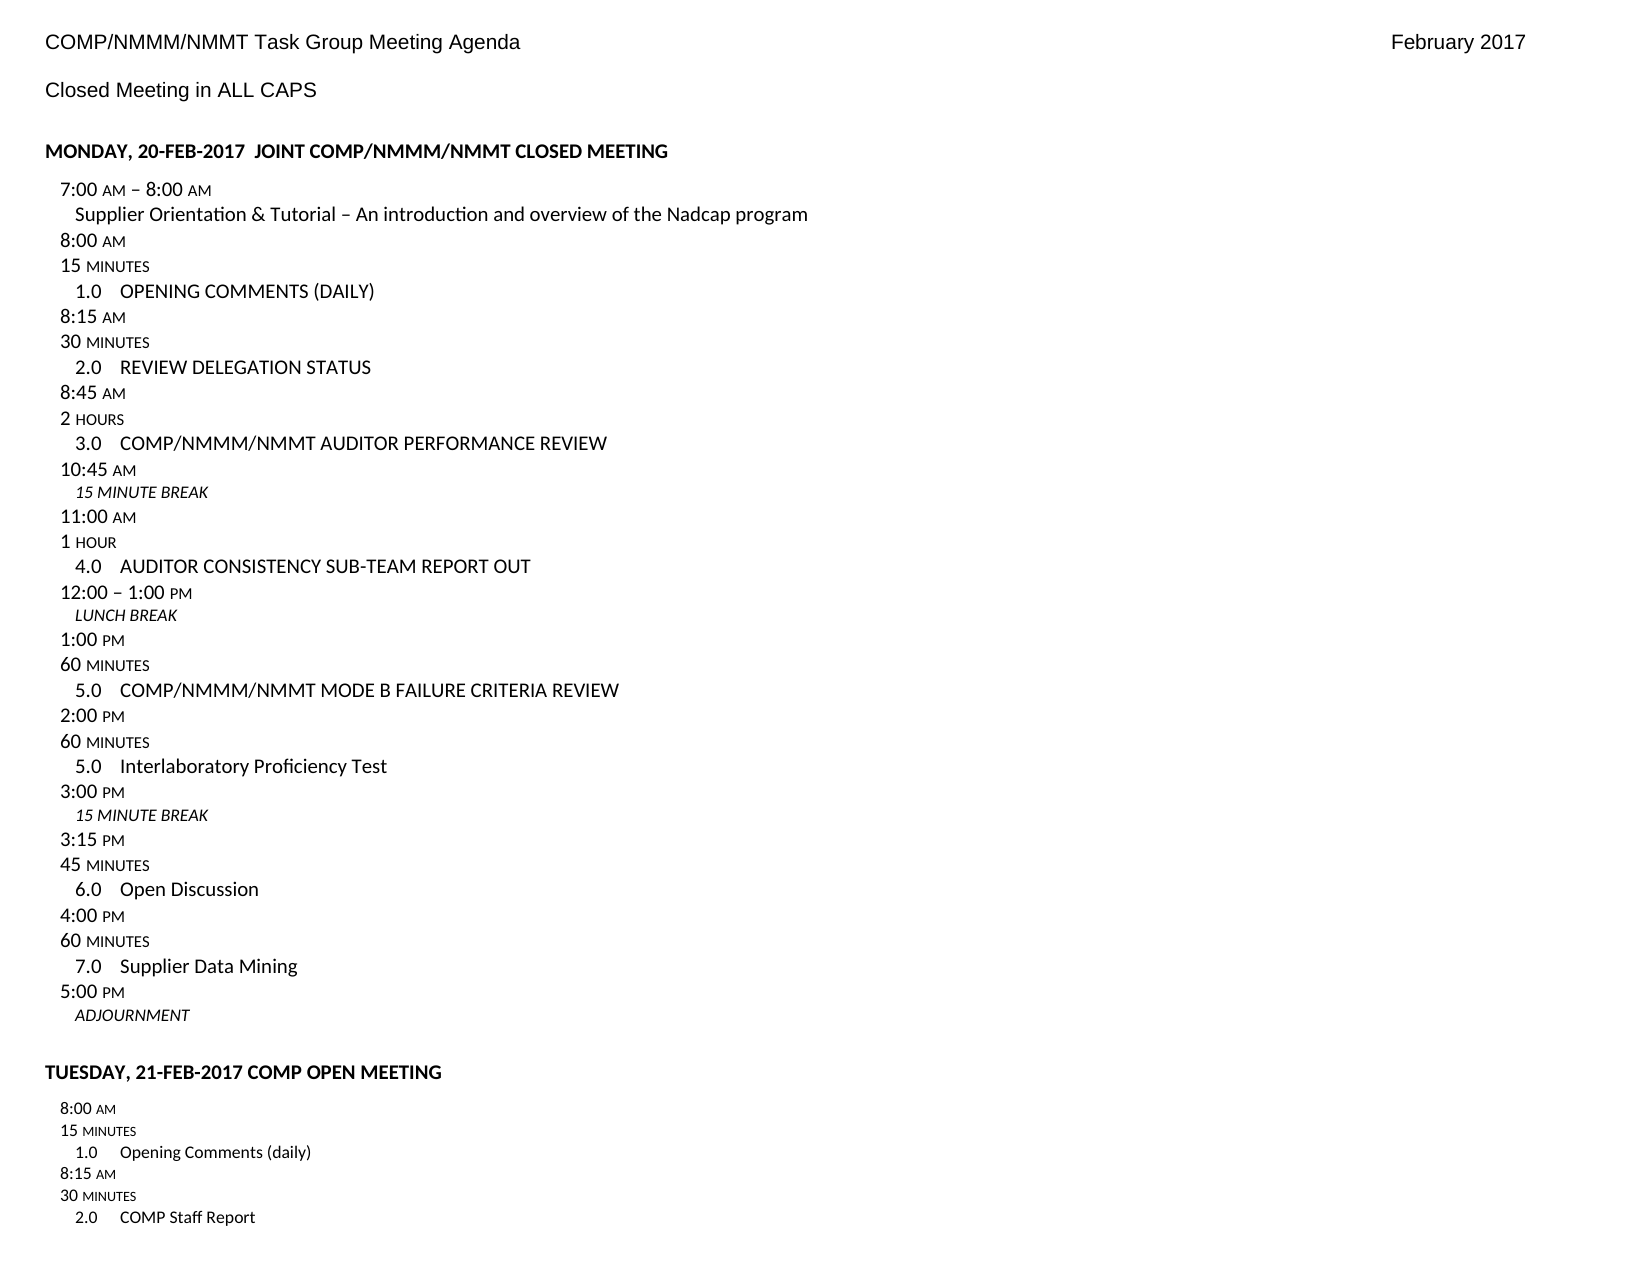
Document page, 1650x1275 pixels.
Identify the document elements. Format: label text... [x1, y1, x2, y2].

text 60 minutes [60, 927, 1530, 953]
text 6.0 Open Discussion [75, 877, 1530, 902]
text 1 hour [60, 528, 1530, 554]
text LUNCH BREAK [75, 604, 1530, 626]
text Monday, 20-Feb-2017 JOINT COMP/NMMM/NMMT CLOSED MEETING [45, 138, 1530, 164]
text 8:45 am [60, 379, 1530, 405]
text 8:15 am [60, 303, 1530, 329]
text 45 minutes [60, 851, 1530, 877]
text 15 MINUTE BREAK [75, 481, 1530, 503]
text 7.0 Supplier Data Mining [75, 953, 1530, 978]
text 1.0 OPENING COMMENTS (DAILY) [75, 278, 1530, 303]
text Tuesday, 21-FEB-2017 COMP OPEN MEETING [45, 1059, 1530, 1085]
text 5:00 pm [60, 978, 1530, 1004]
text 8:00 am [60, 227, 1530, 252]
text 8:15 am [60, 1162, 1530, 1184]
text 15 minutes [60, 252, 1530, 278]
text 4.0 AUDITOR CONSISTENCY SUB-TEAM REPORT OUT [75, 554, 1530, 579]
text 2.0 COMP Staff Report [75, 1206, 1530, 1227]
text 3.0 COMP/NMMM/NMMT AUDITOR PERFORMANCE REVIEW [75, 430, 1530, 456]
text 12:00 – 1:00 pm [60, 579, 1530, 604]
text 1:00 pm [60, 626, 1530, 652]
text 5.0 COMP/NMMM/NMMT MODE B FAILURE CRITERIA REVIEW [75, 677, 1530, 702]
text 15 minutes [60, 1119, 1530, 1141]
text 30 minutes [60, 329, 1530, 354]
text 3:00 pm [60, 779, 1530, 804]
text 1.0 Opening Comments (daily) [75, 1141, 1530, 1162]
text 11:00 am [60, 503, 1530, 528]
text 4:00 pm [60, 902, 1530, 927]
text 60 minutes [60, 728, 1530, 753]
text Supplier Orientation & Tutorial – An introduction and overview of the Nadcap program [75, 202, 1530, 227]
text 30 minutes [60, 1184, 1530, 1206]
text 10:45 am [60, 456, 1530, 481]
text 5.0 Interlaboratory Proficiency Test [75, 753, 1530, 779]
text 7:00 am – 8:00 am [60, 176, 1530, 202]
text ADJOURNMENT [75, 1004, 1530, 1025]
text 2 hours [60, 405, 1530, 430]
text 2.0 REVIEW DELEGATION STATUS [75, 354, 1530, 379]
text 3:15 pm [60, 826, 1530, 851]
text 15 MINUTE BREAK [75, 804, 1530, 826]
text 2:00 pm [60, 702, 1530, 728]
text 8:00 am [60, 1097, 1530, 1119]
text 60 minutes [60, 652, 1530, 677]
